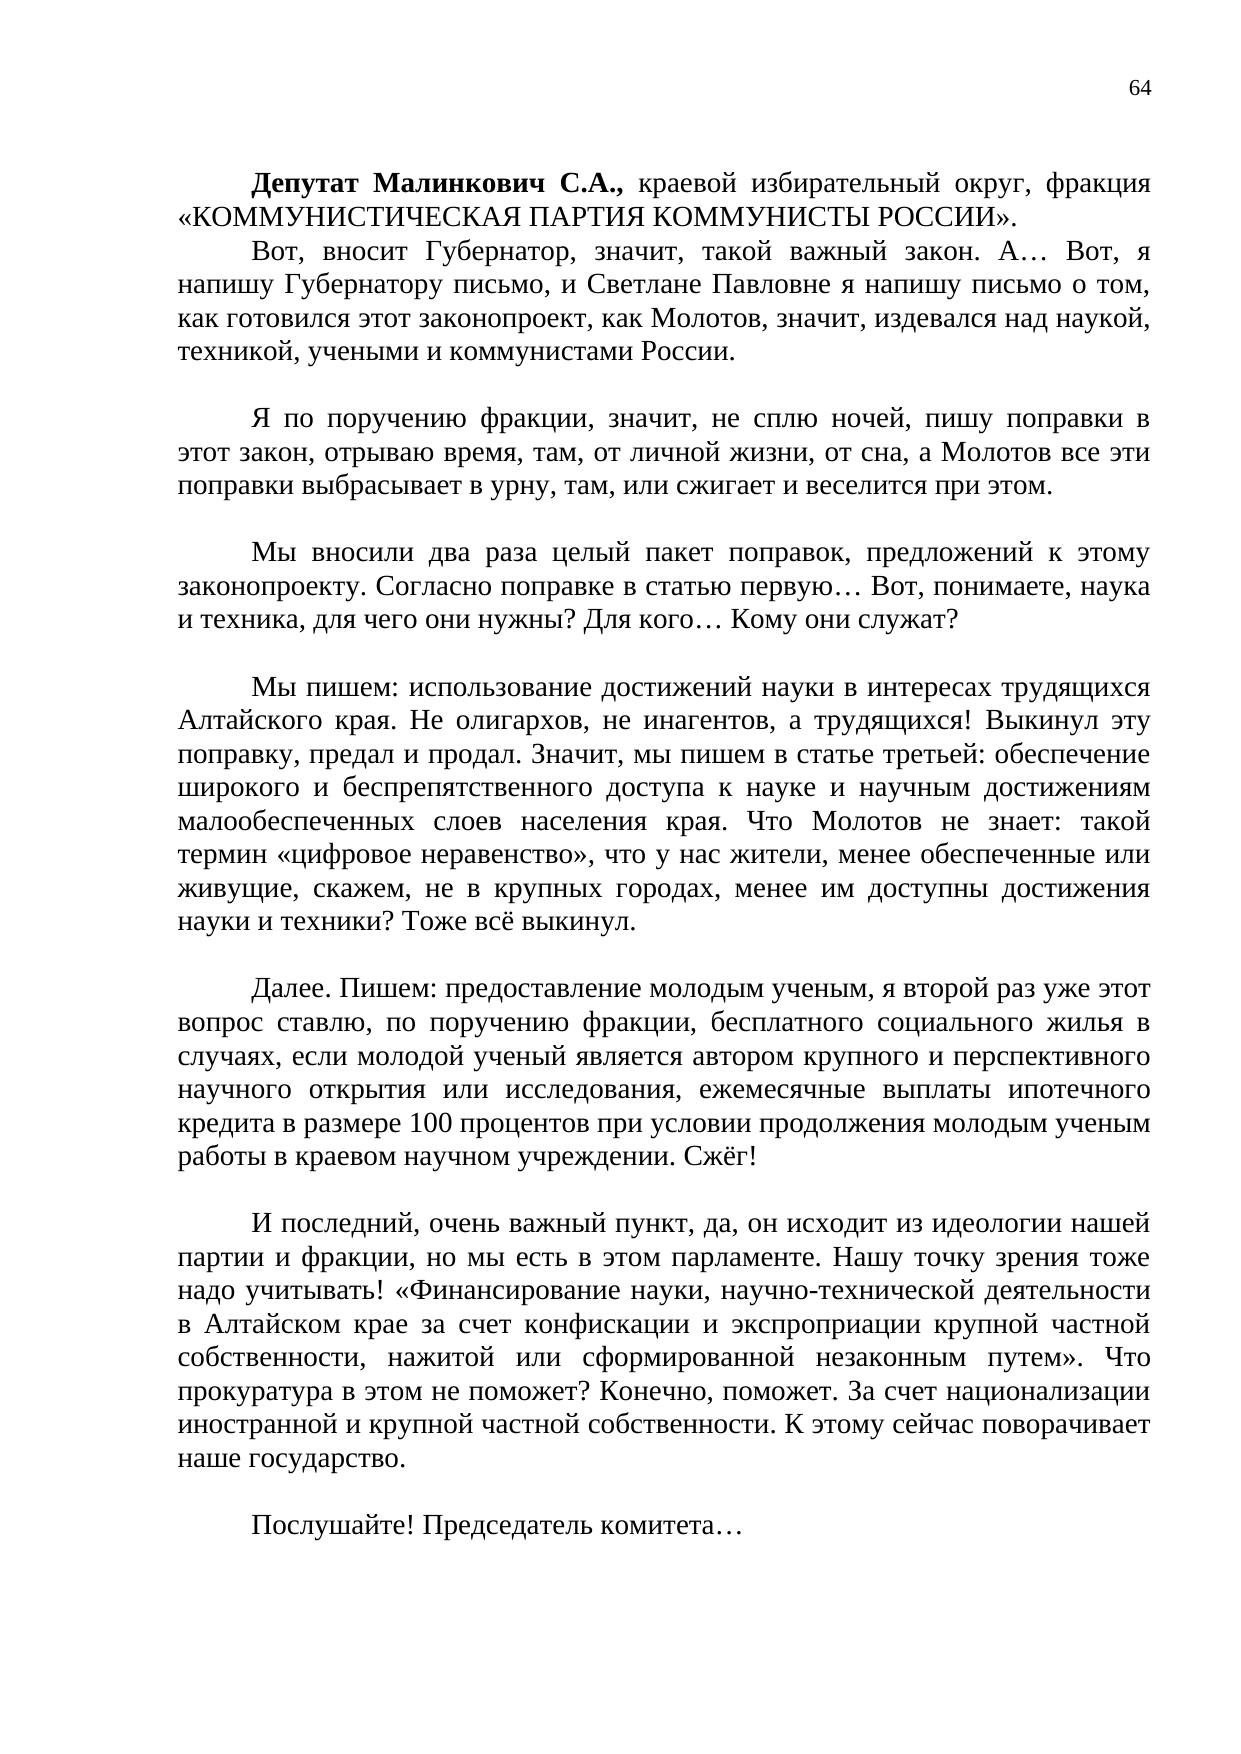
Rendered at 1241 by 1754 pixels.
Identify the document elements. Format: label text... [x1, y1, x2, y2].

text И последний, очень важный пункт, да, он исходит из идеологии нашей партии и фракции, но мы есть в этом парламенте. Нашу точку зрения тоже надо учитывать! «Финансирование науки, научно-технической деятельности в Алтайском крае за счет конфискации и экспроприации крупной частной собственности, нажитой или сформированной незаконным путем». Что прокуратура в этом не поможет? Конечно, поможет. За счет национализации иностранной и крупной частной собственности. К этому сейчас поворачивает наше государство. [177, 1205, 1152, 1474]
text Депутат Малинкович С.А., краевой избирательный округ, фракция «КОММУНИСТИЧЕСКАЯ ПАРТИЯ КОММУНИСТЫ РОССИИ». [177, 166, 1152, 233]
text Вот, вносит Губернатор, значит, такой важный закон. А… Вот, я напишу Губернатору письмо, и Светлане Павловне я напишу письмо о том, как готовился этот законопроект, как Молотов, значит, издевался над наукой, техникой, учеными и коммунистами России. [177, 233, 1152, 367]
text Далее. Пишем: предоставление молодым ученым, я второй раз уже этот вопрос ставлю, по поручению фракции, бесплатного социального жилья в случаях, если молодой ученый является автором крупного и перспективного научного открытия или исследования, ежемесячные выплаты ипотечного кредита в размере 100 процентов при условии продолжения молодым ученым работы в краевом научном учреждении. Сжёг! [177, 971, 1152, 1172]
text Послушайте! Председатель комитета… [177, 1507, 1152, 1541]
text Я по поручению фракции, значит, не сплю ночей, пишу поправки в этот закон, отрываю время, там, от личной жизни, от сна, а Молотов все эти поправки выбрасывает в урну, там, или сжигает и веселится при этом. [177, 400, 1152, 501]
text Мы пишем: использование достижений науки в интересах трудящихся Алтайского края. Не олигархов, не инагентов, а трудящихся! Выкинул эту поправку, предал и продал. Значит, мы пишем в статье третьей: обеспечение широкого и беспрепятственного доступа к науке и научным достижениям малообеспеченных слоев населения края. Что Молотов не знает: такой термин «цифровое неравенство», что у нас жители, менее обеспеченные или живущие, скажем, не в крупных городах, менее им доступны достижения науки и техники? Тоже всё выкинул. [177, 669, 1152, 937]
text Мы вносили два раза целый пакет поправок, предложений к этому законопроекту. Согласно поправке в статью первую… Вот, понимаете, наука и техника, для чего они нужны? Для кого… Кому они служат? [177, 534, 1152, 635]
